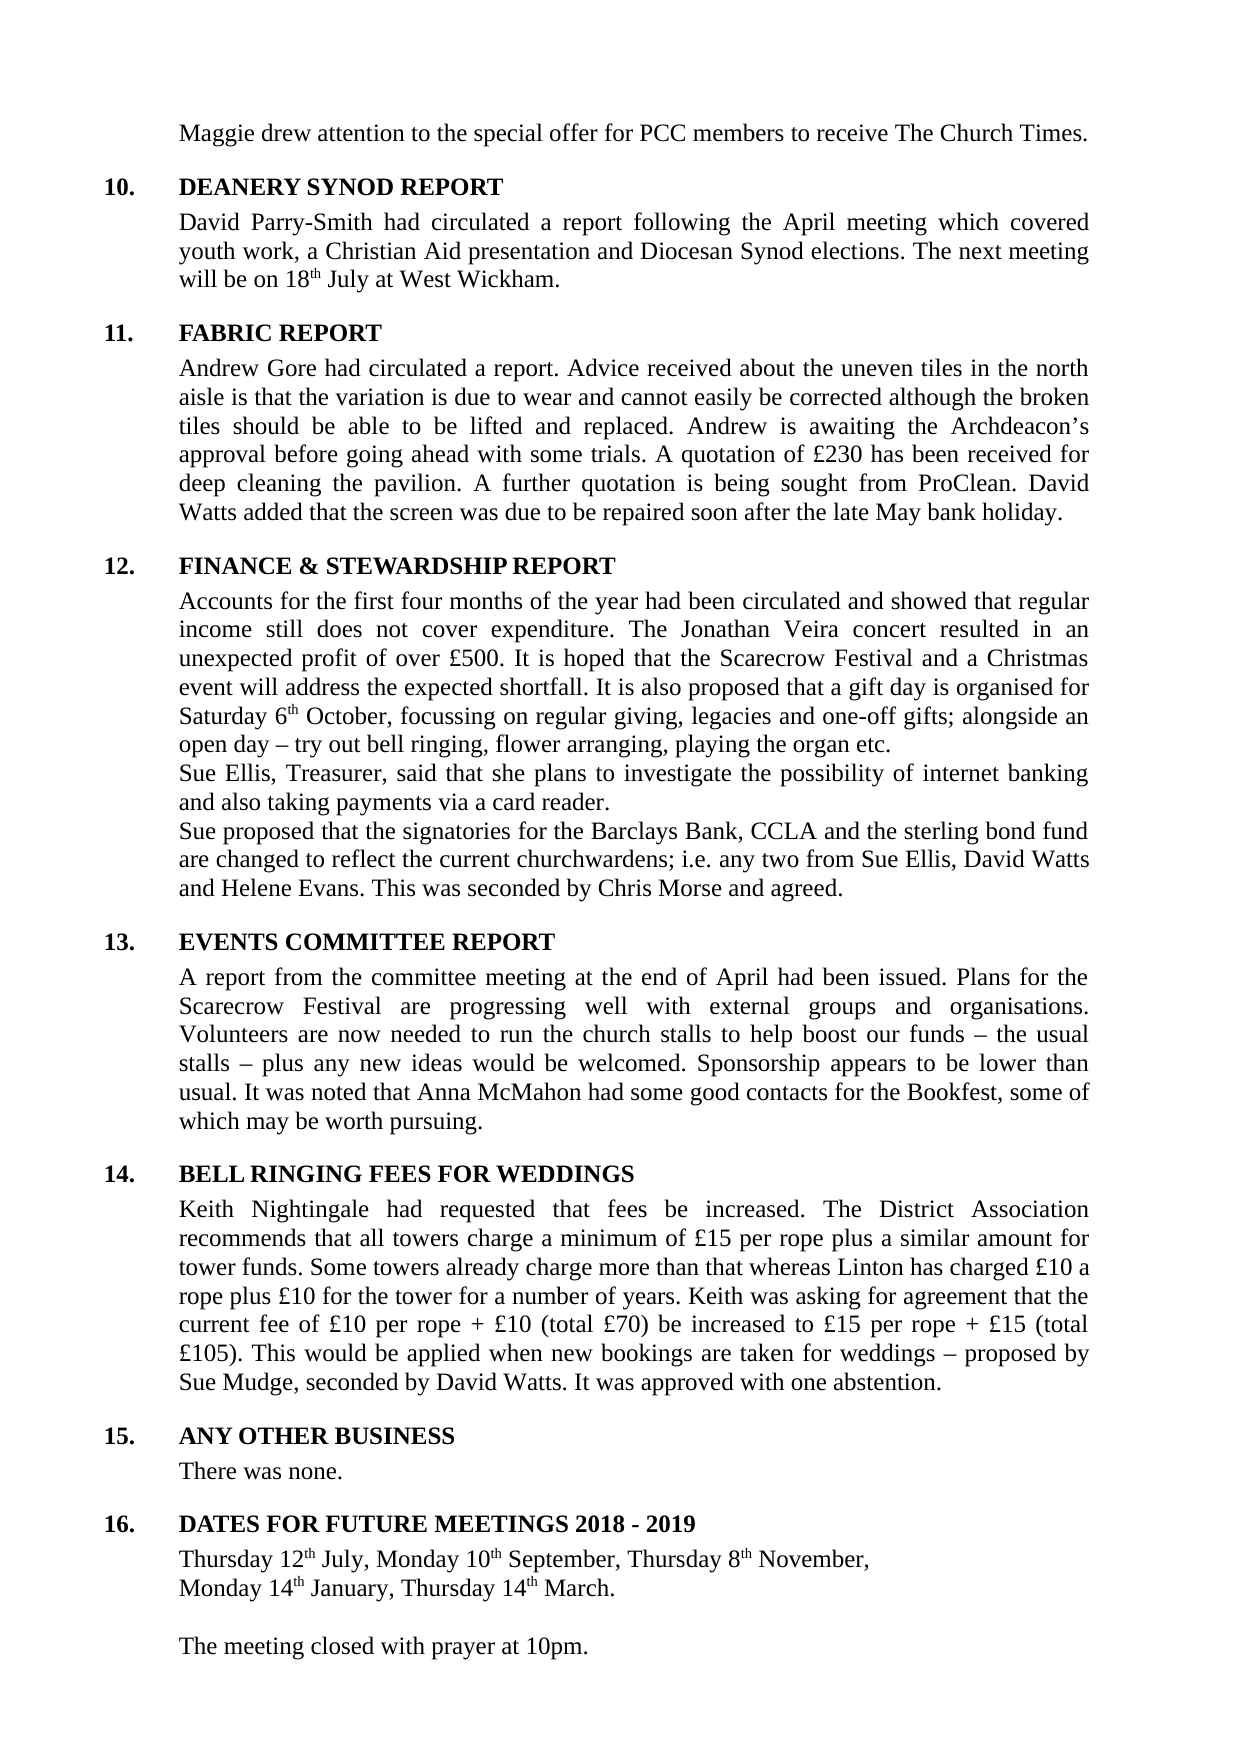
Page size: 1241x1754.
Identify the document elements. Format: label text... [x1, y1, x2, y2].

text Accounts for the first four months of the year had been circulated and showed that regular income still does not cover expenditure. The Jonathan Veira concert resulted in an unexpected profit of over £500. It is hoped that the Scarecrow Festival and a Christmas event will address the expected shortfall. It is also proposed that a gift day is organised for Saturday 6th October, focussing on regular giving, legacies and one-off gifts; alongside an open day – try out bell ringing, flower arranging, playing the organ etc. [178, 586, 1090, 758]
subtitle Dates for future meetings 2018 - 2019 [103, 1509, 1090, 1538]
text Maggie drew attention to the special offer for PCC members to receive The Church Times. [178, 118, 1090, 147]
text David Parry-Smith had circulated a report following the April meeting which covered youth work, a Christian Aid presentation and Diocesan Synod elections. The next meeting will be on 18th July at West Wickham. [178, 207, 1090, 293]
text Keith Nightingale had requested that fees be increased. The District Association recommends that all towers charge a minimum of £15 per rope plus a similar amount for tower funds. Some towers already charge more than that whereas Linton has charged £10 a rope plus £10 for the tower for a number of years. Keith was asking for agreement that the current fee of £10 per rope + £10 (total £70) be increased to £15 per rope + £15 (total £105). This would be applied when new bookings are taken for weddings – proposed by Sue Mudge, seconded by David Watts. It was approved with one abstention. [178, 1194, 1090, 1396]
text Thursday 12th July, Monday 10th September, Thursday 8th November, [178, 1544, 1090, 1573]
subtitle Deanery Synod report [103, 172, 1090, 201]
text Sue proposed that the signatories for the Barclays Bank, CCLA and the sterling bond fund are changed to reflect the current churchwardens; i.e. any two from Sue Ellis, David Watts and Helene Evans. This was seconded by Chris Morse and agreed. [178, 816, 1090, 902]
subtitle Finance & Stewardship report [103, 551, 1090, 579]
text Sue Ellis, Treasurer, said that she plans to investigate the possibility of internet banking and also taking payments via a card reader. [178, 758, 1090, 816]
subtitle Any other business [103, 1421, 1090, 1449]
text Andrew Gore had circulated a report. Advice received about the uneven tiles in the north aisle is that the variation is due to wear and cannot easily be corrected although the broken tiles should be able to be lifted and replaced. Andrew is awaiting the Archdeacon’s approval before going ahead with some trials. A quotation of £230 has been received for deep cleaning the pavilion. A further quotation is being sought from ProClean. David Watts added that the screen was due to be repaired soon after the late May bank holiday. [178, 353, 1090, 526]
text Monday 14th January, Thursday 14th March. [178, 1573, 1090, 1602]
text There was none. [178, 1456, 1090, 1484]
subtitle Bell ringing fees for weddings [103, 1159, 1090, 1188]
subtitle Fabric report [103, 318, 1090, 347]
subtitle Events committee report [103, 927, 1090, 956]
text A report from the committee meeting at the end of April had been issued. Plans for the Scarecrow Festival are progressing well with external groups and organisations. Volunteers are now needed to run the church stalls to help boost our funds – the usual stalls – plus any new ideas would be welcomed. Sponsorship appears to be lower than usual. It was noted that Anna McMahon had some good contacts for the Bookfest, some of which may be worth pursuing. [178, 962, 1090, 1134]
text The meeting closed with prayer at 10pm. [178, 1631, 1090, 1659]
